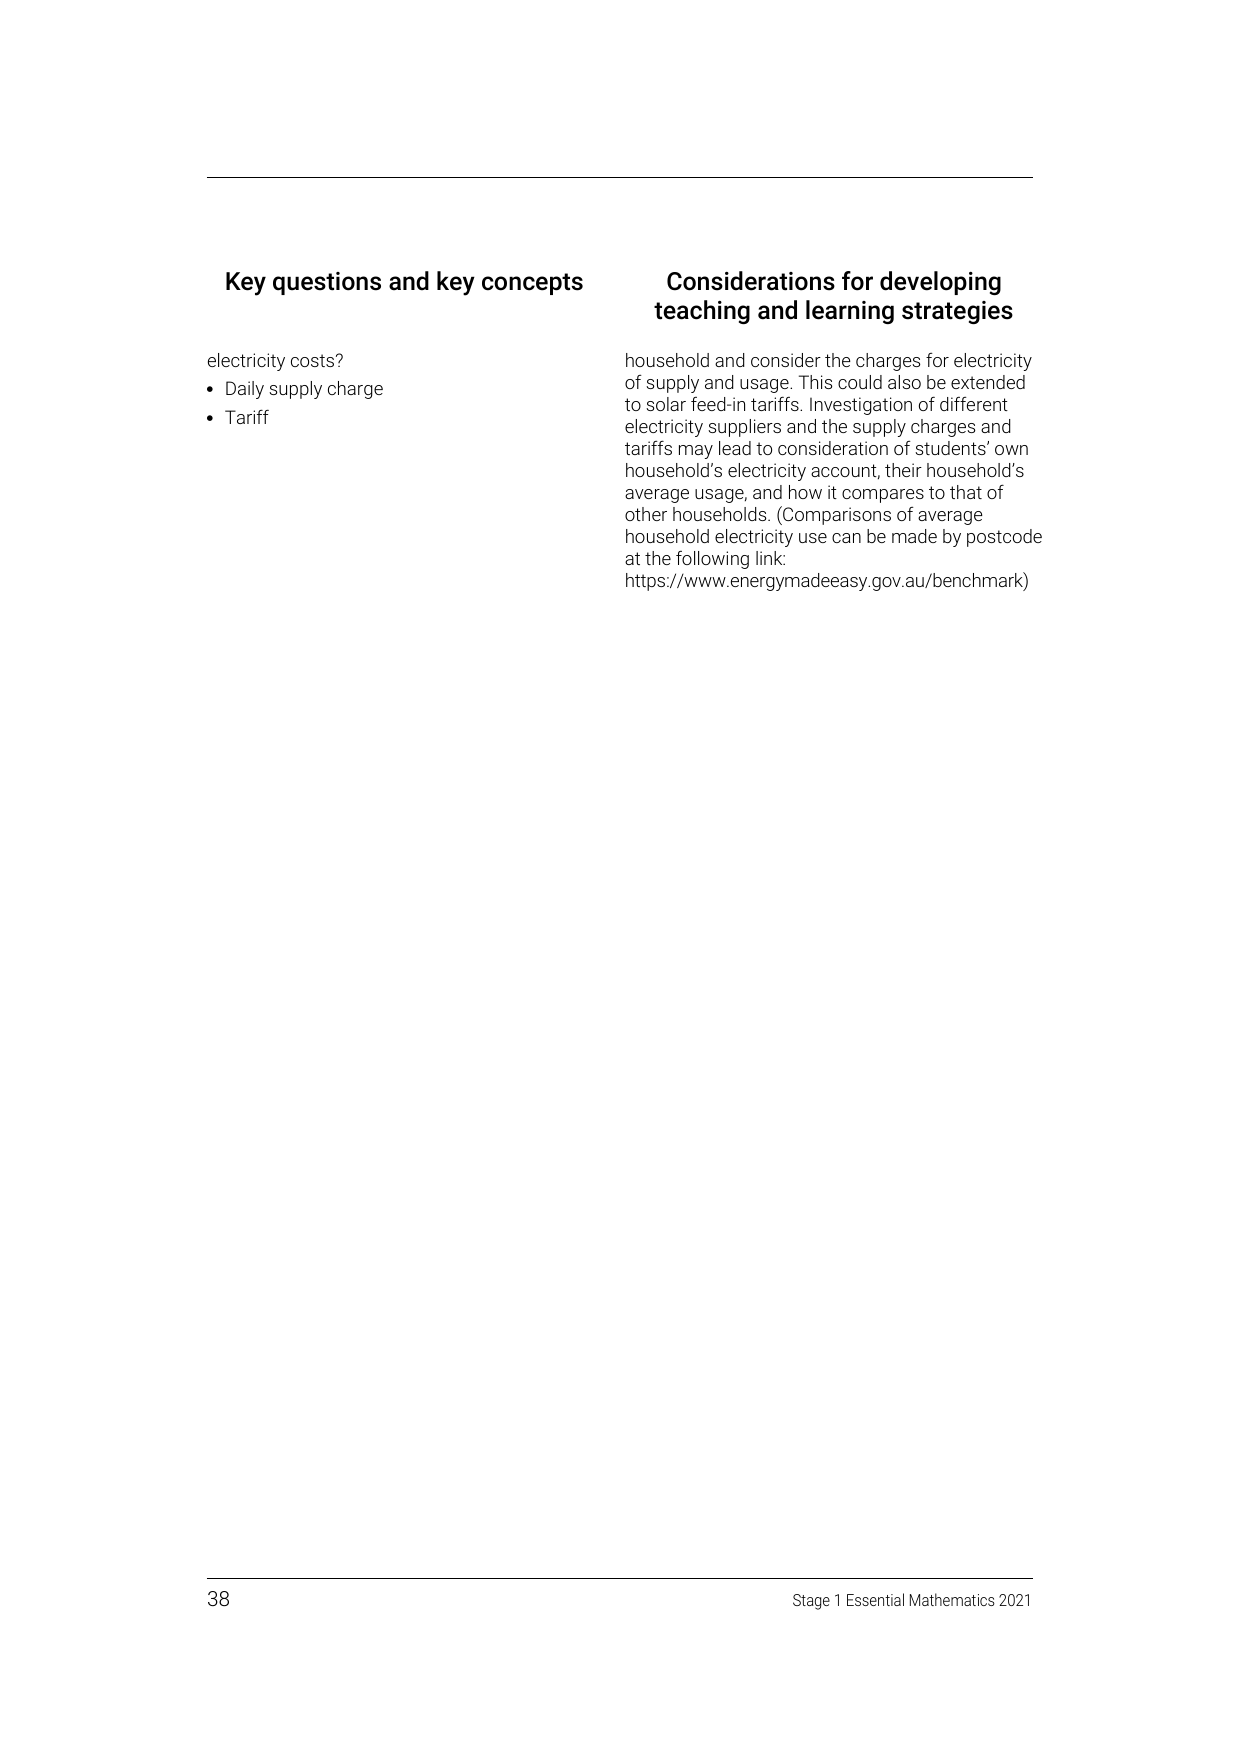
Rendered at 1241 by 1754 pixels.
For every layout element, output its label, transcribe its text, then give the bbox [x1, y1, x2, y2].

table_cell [613, 338, 1055, 592]
table_header Key questions and key concepts [196, 267, 613, 338]
table_header Considerations for developing teaching and learning strategies [613, 267, 1055, 338]
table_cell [196, 338, 613, 592]
